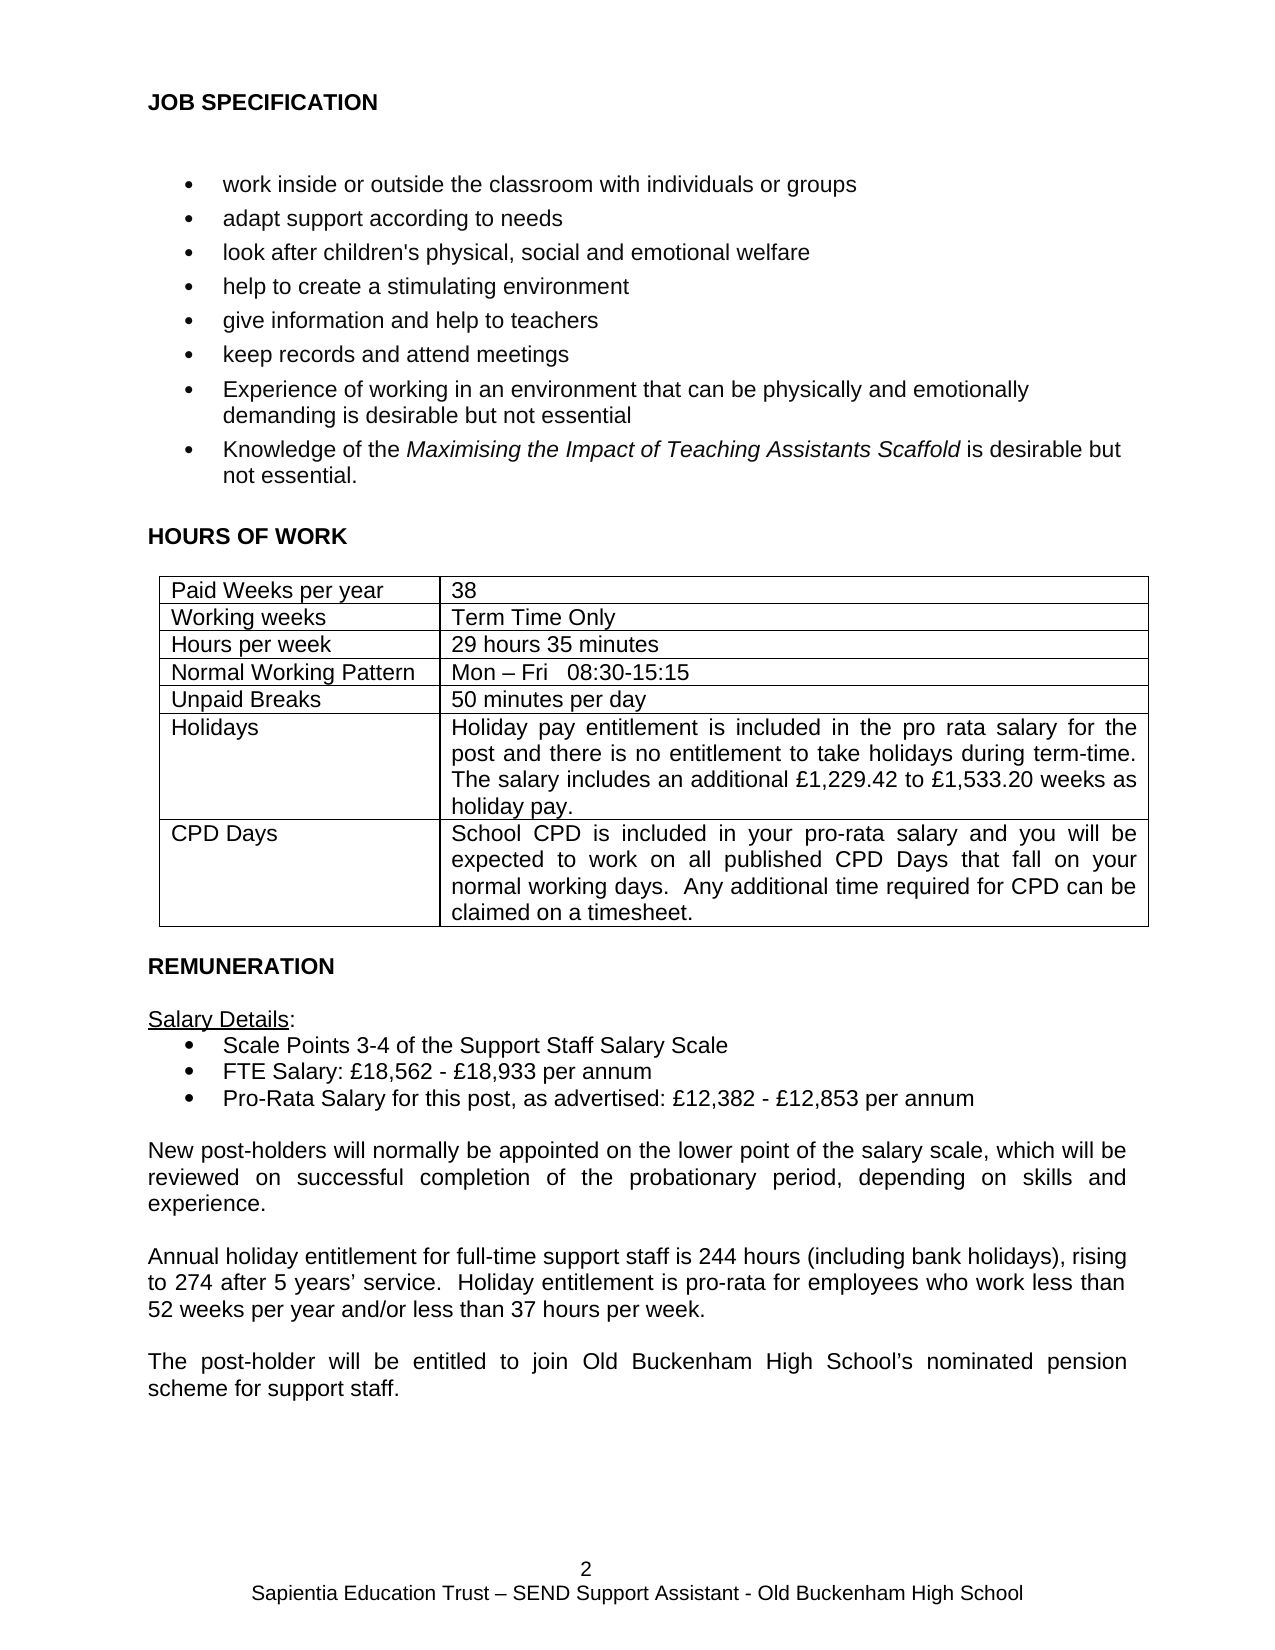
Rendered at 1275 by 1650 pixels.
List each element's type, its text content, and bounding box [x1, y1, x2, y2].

text The post-holder will be entitled to join Old Buckenham High School’s nominated pension scheme for support staff. [148, 1348, 1127, 1401]
list Scale Points 3-4 of the Support Staff Salary Scale [185, 1032, 1127, 1058]
table_cell Hours per week [160, 631, 439, 658]
text JOB SPECIFICATION [148, 89, 1127, 115]
table_header 38 [441, 577, 1148, 603]
table_cell Holiday pay entitlement is included in the pro rata salary for the post and there is no entitlement to take holidays during term-time. The salary includes an additional £1,229.42 to £1,533.20 weeks as holiday pay. [441, 714, 1148, 819]
text REMUNERATION [148, 953, 1127, 979]
list Experience of working in an environment that can be physically and emotionally demanding is desirable but not essential [185, 376, 1127, 428]
table_cell Term Time Only [441, 604, 1148, 630]
table_cell Unpaid Breaks [160, 686, 439, 713]
list Pro-Rata Salary for this post, as advertised: £12,382 - £12,853 per annum [185, 1085, 1127, 1111]
list help to create a stimulating environment [185, 273, 1127, 299]
list work inside or outside the classroom with individuals or groups [185, 171, 1127, 197]
table_header Paid Weeks per year [160, 577, 439, 603]
table_cell 29 hours 35 minutes [441, 631, 1148, 658]
list FTE Salary: £18,562 - £18,933 per annum [185, 1058, 1127, 1085]
text New post-holders will normally be appointed on the lower point of the salary scale, which will be reviewed on successful completion of the probationary period, depending on skills and experience. [148, 1137, 1127, 1216]
table_cell CPD Days [160, 820, 439, 926]
table_cell School CPD is included in your pro-rata salary and you will be expected to work on all published CPD Days that fall on your normal working days. Any additional time required for CPD can be claimed on a timesheet. [441, 820, 1148, 926]
text HOURS OF WORK [148, 523, 1127, 549]
list give information and help to teachers [185, 307, 1127, 333]
text Annual holiday entitlement for full-time support staff is 244 hours (including bank holidays), rising to 274 after 5 years’ service. Holiday entitlement is pro-rata for employees who work less than 52 weeks per year and/or less than 37 hours per week. [148, 1243, 1127, 1322]
list Knowledge of the Maximising the Impact of Teaching Assistants Scaffold is desirable but not essential. [185, 436, 1127, 489]
text Salary Details: [148, 1006, 1127, 1032]
table_cell Normal Working Pattern [160, 659, 439, 685]
table_cell 50 minutes per day [441, 686, 1148, 713]
list keep records and attend meetings [185, 341, 1127, 368]
table_cell Working weeks [160, 604, 439, 630]
list adapt support according to needs [185, 205, 1127, 231]
list look after children's physical, social and emotional welfare [185, 239, 1127, 265]
table_cell Holidays [160, 714, 439, 819]
table_cell Mon – Fri 08:30-15:15 [441, 659, 1148, 685]
